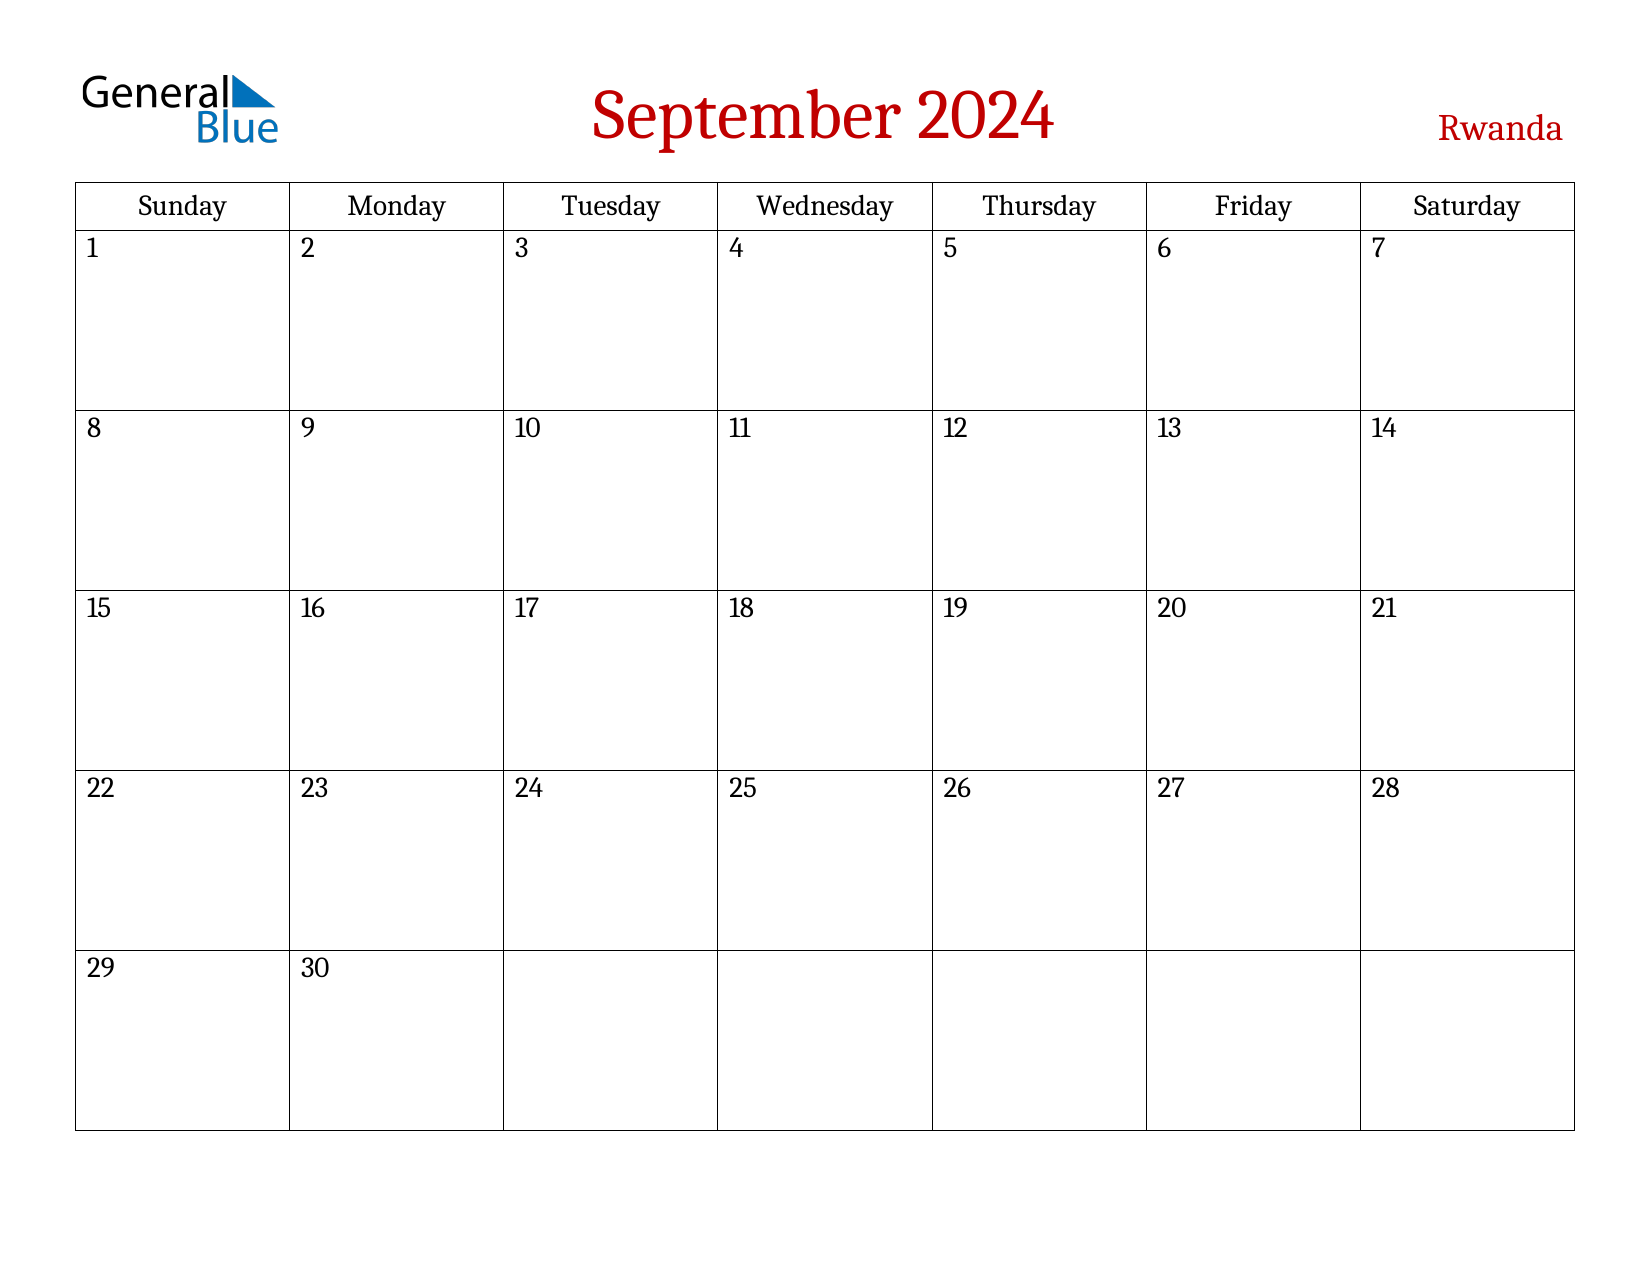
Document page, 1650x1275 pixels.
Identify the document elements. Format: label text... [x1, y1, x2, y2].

table_header [76, 75, 503, 182]
table_cell [718, 805, 932, 950]
table_cell 17 [504, 591, 717, 625]
table_cell [1147, 805, 1360, 950]
table_cell 26 [933, 771, 1146, 805]
table_cell 23 [290, 771, 503, 805]
table_cell Monday [290, 183, 503, 230]
table_cell 13 [1147, 411, 1360, 444]
table_cell [718, 985, 932, 1130]
table_header September 2024 [504, 75, 1146, 182]
table_cell [1147, 985, 1360, 1130]
table_cell 9 [290, 411, 503, 444]
table_cell 2 [290, 231, 503, 264]
table_cell Tuesday [504, 183, 717, 230]
table_cell 21 [1361, 591, 1574, 625]
table_cell 20 [1147, 591, 1360, 625]
table_cell [504, 951, 717, 985]
table_cell Saturday [1361, 183, 1574, 230]
table_cell [718, 445, 932, 590]
table_cell 7 [1361, 231, 1574, 264]
table_cell [933, 445, 1146, 590]
table_cell [504, 985, 717, 1130]
table_cell 24 [504, 771, 717, 805]
table_cell [290, 985, 503, 1130]
table_cell 4 [718, 231, 932, 264]
table_cell [933, 265, 1146, 410]
table_cell [290, 265, 503, 410]
table_cell 29 [76, 951, 289, 985]
picture [82, 75, 278, 143]
table_cell [1147, 265, 1360, 410]
table_cell 25 [718, 771, 932, 805]
table_cell [76, 445, 289, 590]
table_cell [1361, 445, 1574, 590]
table_cell 5 [933, 231, 1146, 264]
table_cell Sunday [76, 183, 289, 230]
table_cell [76, 265, 289, 410]
table_cell 12 [933, 411, 1146, 444]
table_cell 16 [290, 591, 503, 625]
table_cell Wednesday [718, 183, 932, 230]
table_cell [1361, 805, 1574, 950]
table_cell [1361, 625, 1574, 770]
table_cell [290, 445, 503, 590]
table_cell 19 [933, 591, 1146, 625]
table_cell 22 [76, 771, 289, 805]
table_cell [933, 805, 1146, 950]
table_cell 14 [1361, 411, 1574, 444]
table_cell [290, 805, 503, 950]
table_cell 30 [290, 951, 503, 985]
table_cell [76, 625, 289, 770]
table_cell [1361, 265, 1574, 410]
table_cell 1 [76, 231, 289, 264]
table_cell 11 [718, 411, 932, 444]
table_cell 10 [504, 411, 717, 444]
table_cell [1147, 951, 1360, 985]
table_cell [718, 951, 932, 985]
table_cell [1361, 985, 1574, 1130]
table_cell 28 [1361, 771, 1574, 805]
table_cell 15 [76, 591, 289, 625]
table_cell [1147, 625, 1360, 770]
table_cell [76, 985, 289, 1130]
table_cell [504, 625, 717, 770]
table_cell [933, 625, 1146, 770]
table_cell [504, 805, 717, 950]
table_cell [290, 625, 503, 770]
table_cell [718, 265, 932, 410]
table_cell [504, 445, 717, 590]
table_cell [933, 985, 1146, 1130]
table_cell [1361, 951, 1574, 985]
table_header Rwanda [1146, 75, 1574, 182]
table_cell [1147, 445, 1360, 590]
table_cell [718, 625, 932, 770]
table_cell [504, 265, 717, 410]
table_cell Thursday [933, 183, 1146, 230]
table_cell Friday [1147, 183, 1360, 230]
table_cell 3 [504, 231, 717, 264]
table_cell 27 [1147, 771, 1360, 805]
table_cell [933, 951, 1146, 985]
table_cell 6 [1147, 231, 1360, 264]
table_cell [76, 805, 289, 950]
table_cell 18 [718, 591, 932, 625]
table_cell 8 [76, 411, 289, 444]
